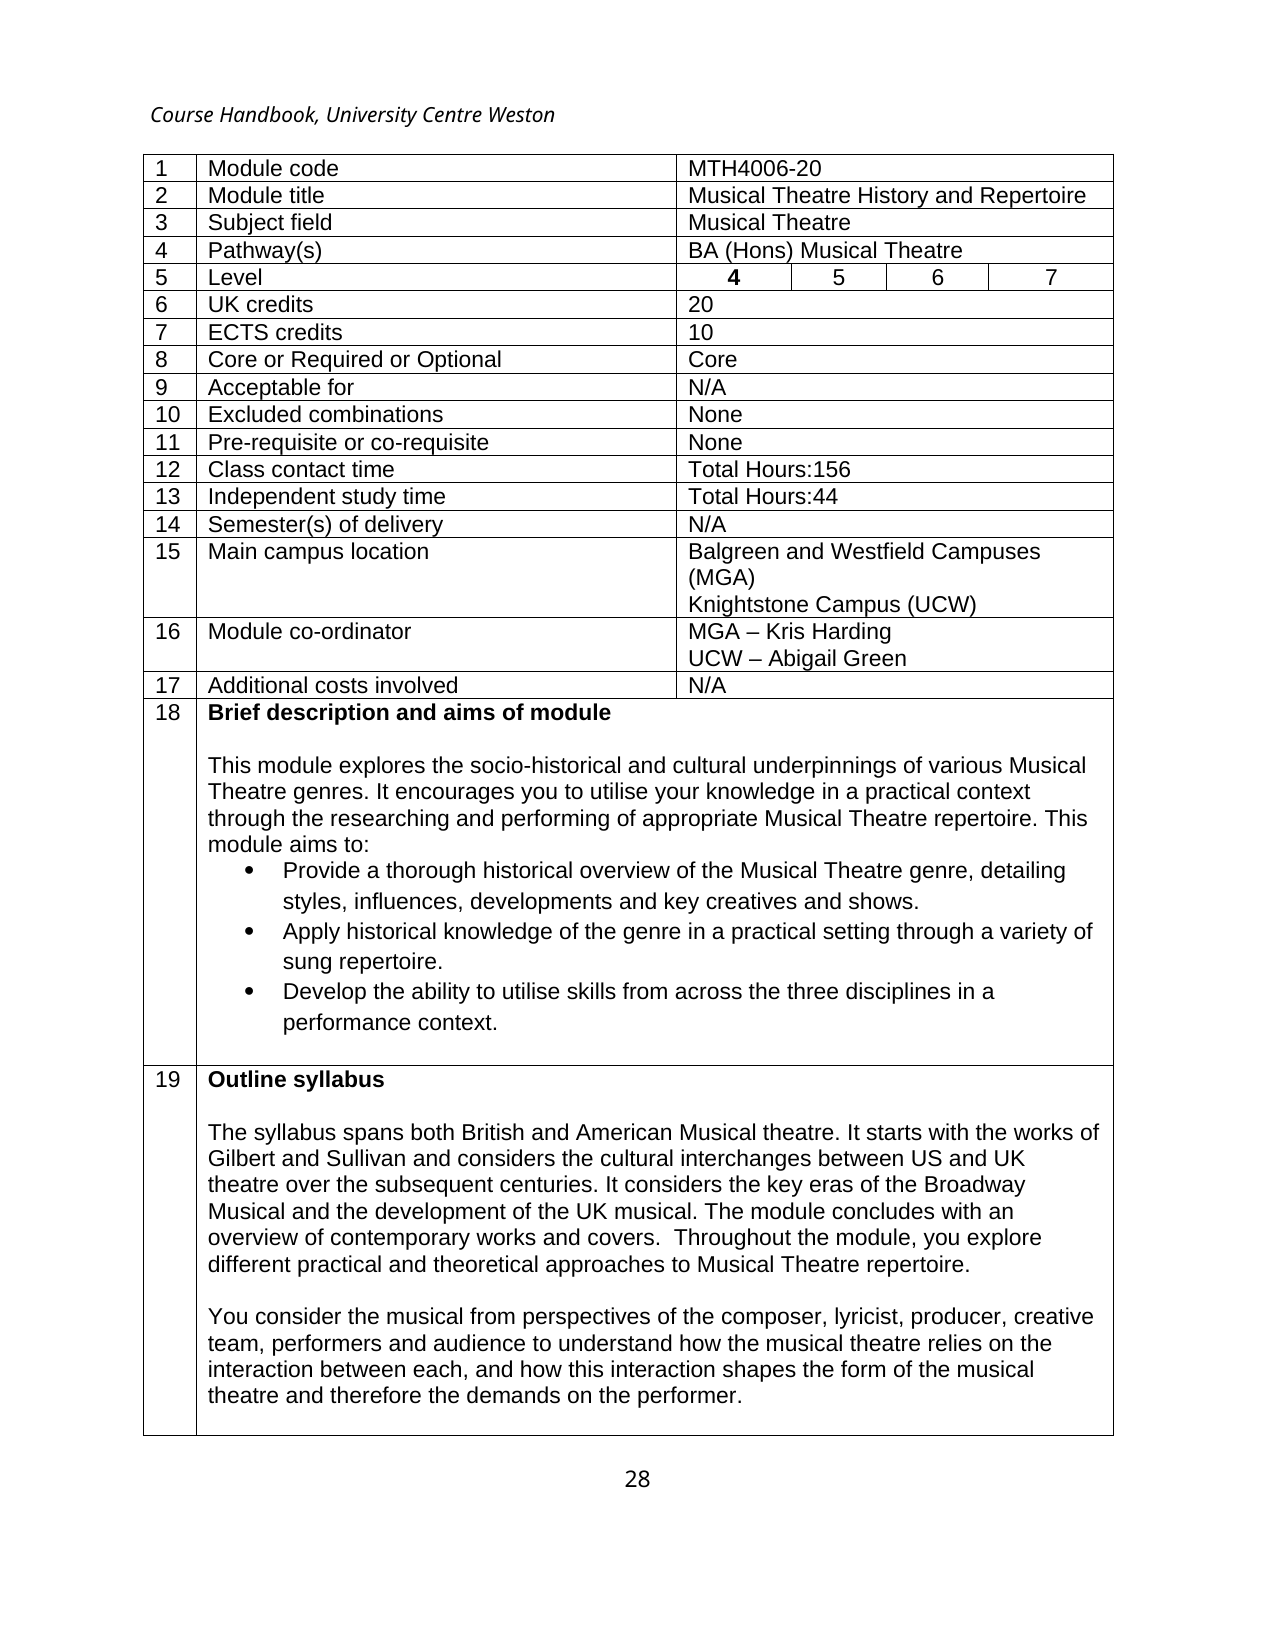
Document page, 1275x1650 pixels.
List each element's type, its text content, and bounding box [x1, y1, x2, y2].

table_cell 5 [792, 264, 886, 290]
table_cell 5 [144, 264, 196, 290]
table_cell 2 [144, 182, 196, 208]
table_cell Total Hours:44 [677, 483, 1113, 509]
table_cell 3 [144, 209, 196, 236]
table_cell 19 [144, 1066, 196, 1435]
table_cell Total Hours:156 [677, 456, 1113, 482]
table_cell Level [197, 264, 676, 290]
table_cell Musical Theatre History and Repertoire [677, 182, 1113, 208]
table_header 1 [144, 155, 196, 181]
table_cell 6 [887, 264, 988, 290]
table_cell 4 [677, 264, 791, 290]
table_cell Brief description and aims of module This module explores the socio-historical and cultural underpinnings of various Musical Theatre genres. It encourages you to utilise your knowledge in a practical context through the researching and performing of appropriate Musical Theatre repertoire. This module aims to: Provide a thorough historical overview of the Musical Theatre genre, detailing styles, influences, developments and key creatives and shows. Apply historical knowledge of the genre in a practical setting through a variety of sung repertoire. Develop the ability to utilise skills from across the three disciplines in a performance context. [197, 699, 1113, 1065]
table_cell 14 [144, 511, 196, 537]
table_cell Main campus location [197, 538, 676, 617]
table_header Module code [197, 155, 676, 181]
table_cell 7 [989, 264, 1113, 290]
table_cell 13 [144, 483, 196, 509]
table_cell 16 [144, 618, 196, 671]
table_cell 18 [144, 699, 196, 1065]
table_cell MGA – Kris Harding UCW – Abigail Green [677, 618, 1113, 671]
table_cell Class contact time [197, 456, 676, 482]
table_cell 10 [144, 401, 196, 427]
table_cell BA (Hons) Musical Theatre [677, 237, 1113, 263]
table_cell None [677, 429, 1113, 455]
table_cell Excluded combinations [197, 401, 676, 427]
table_cell 8 [144, 346, 196, 373]
table_cell 11 [144, 429, 196, 455]
table_cell Independent study time [197, 483, 676, 509]
table_cell 9 [144, 374, 196, 400]
table_cell Module co-ordinator [197, 618, 676, 671]
table_cell Subject field [197, 209, 676, 236]
table_cell Additional costs involved [197, 672, 676, 698]
table_cell Balgreen and Westfield Campuses (MGA) Knightstone Campus (UCW) [677, 538, 1113, 617]
table_cell N/A [677, 672, 1113, 698]
table_cell Acceptable for [197, 374, 676, 400]
table_cell Musical Theatre [677, 209, 1113, 236]
table_cell 7 [144, 319, 196, 345]
table_cell N/A [677, 511, 1113, 537]
table_cell 6 [144, 291, 196, 318]
table_header MTH4006-20 [677, 155, 1113, 181]
table_cell ECTS credits [197, 319, 676, 345]
table_cell Semester(s) of delivery [197, 511, 676, 537]
table_cell UK credits [197, 291, 676, 318]
table_cell 10 [677, 319, 1113, 345]
table_cell 17 [144, 672, 196, 698]
table_cell None [677, 401, 1113, 427]
table_cell 15 [144, 538, 196, 617]
table_cell 4 [144, 237, 196, 263]
table_cell N/A [677, 374, 1113, 400]
table_cell Core or Required or Optional [197, 346, 676, 373]
table_cell Pre-requisite or co-requisite [197, 429, 676, 455]
table_cell 20 [677, 291, 1113, 318]
table_cell Pathway(s) [197, 237, 676, 263]
table_cell 12 [144, 456, 196, 482]
table_cell Core [677, 346, 1113, 373]
table_cell Module title [197, 182, 676, 208]
table_cell Outline syllabus The syllabus spans both British and American Musical theatre. It starts with the works of Gilbert and Sullivan and considers the cultural interchanges between US and UK theatre over the subsequent centuries. It considers the key eras of the Broadway Musical and the development of the UK musical. The module concludes with an overview of contemporary works and covers. Throughout the module, you explore different practical and theoretical approaches to Musical Theatre repertoire. You consider the musical from perspectives of the composer, lyricist, producer, creative team, performers and audience to understand how the musical theatre relies on the interaction between each, and how this interaction shapes the form of the musical theatre and therefore the demands on the performer. [197, 1066, 1113, 1435]
